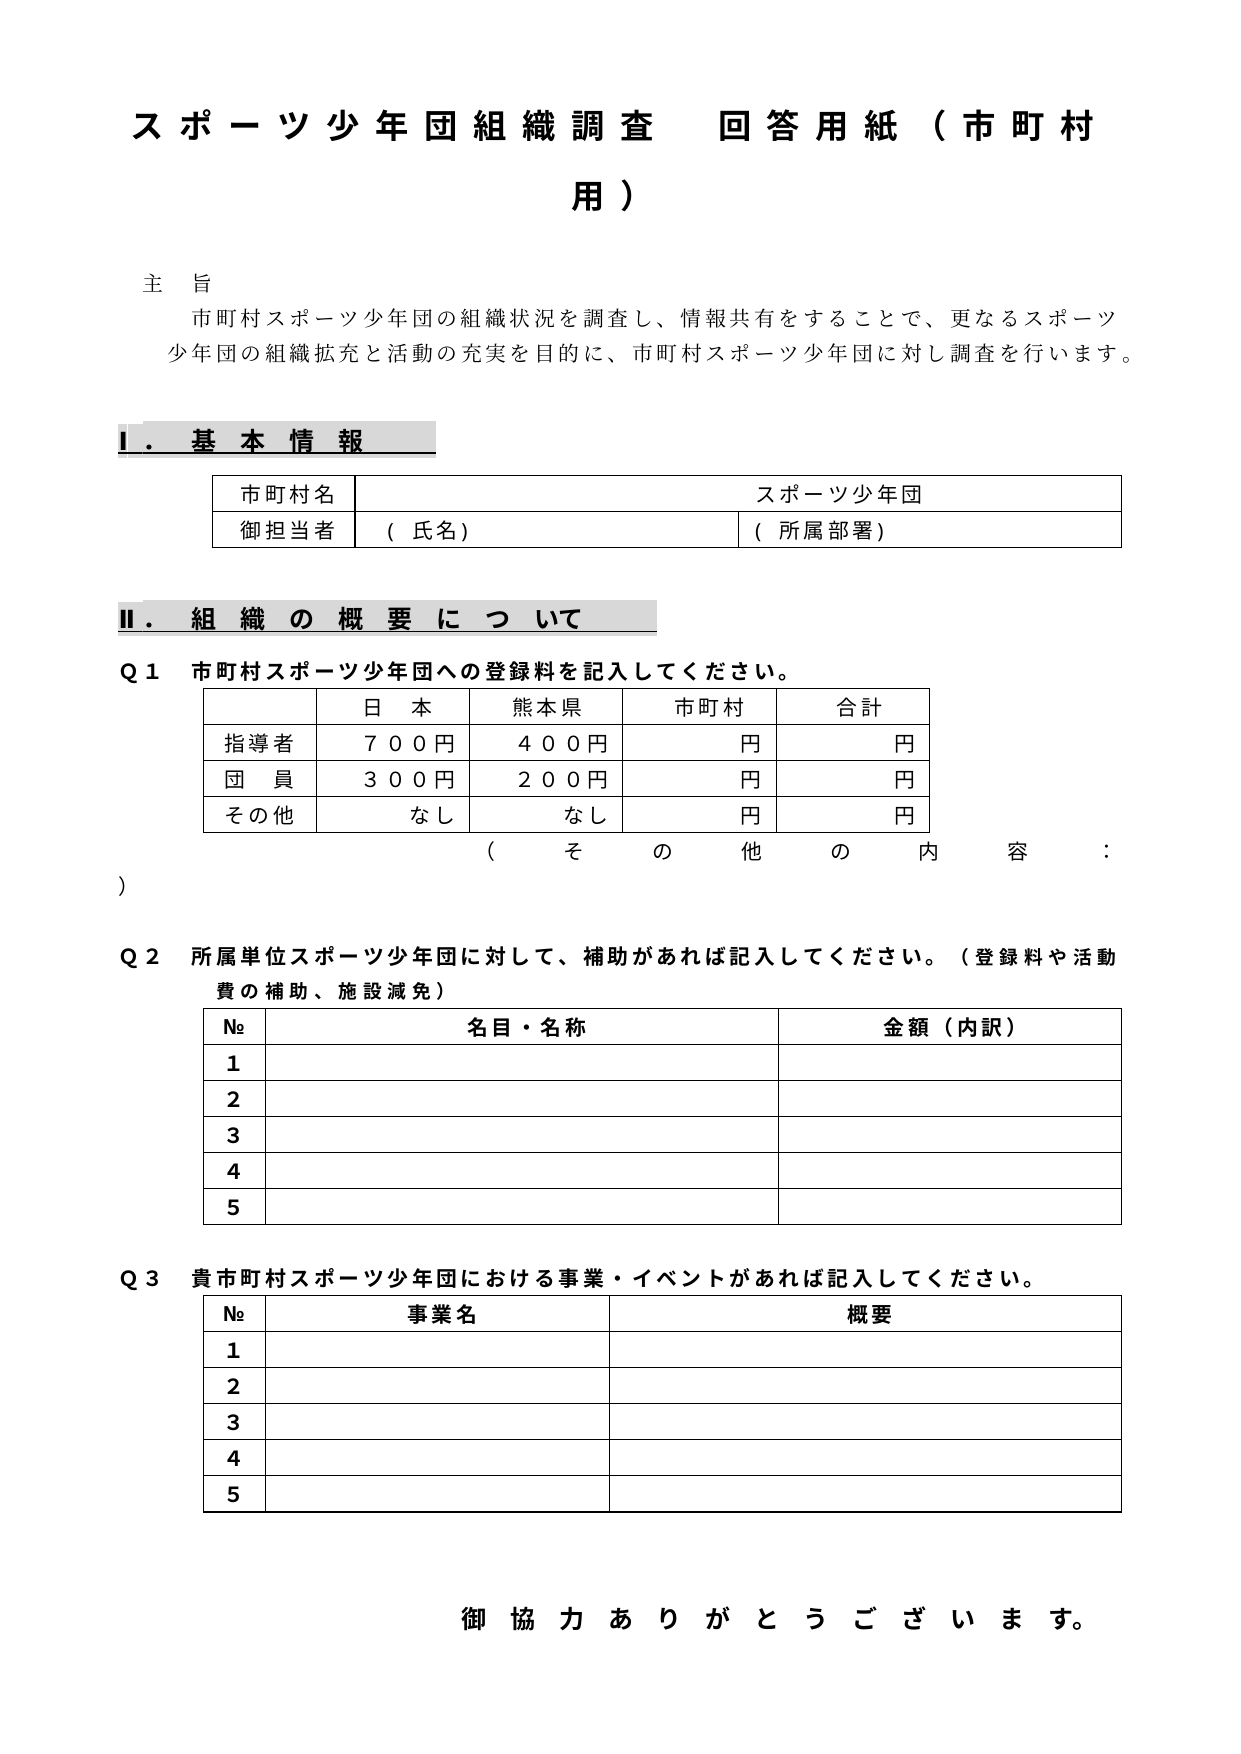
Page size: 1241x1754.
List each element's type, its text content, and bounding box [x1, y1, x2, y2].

table_cell ５ [204, 1189, 265, 1224]
table_cell (氏名) [356, 512, 738, 547]
table_header 熊本県 [470, 689, 622, 724]
table_cell 円 [777, 761, 929, 796]
table_cell [779, 1081, 1121, 1116]
table_cell １ [204, 1332, 265, 1367]
table_cell ５ [204, 1476, 265, 1511]
table_cell ２００円 [470, 761, 622, 796]
table_header 概要 [610, 1296, 1121, 1331]
table_cell ２ [204, 1368, 265, 1403]
table_cell [779, 1117, 1121, 1152]
table_cell 円 [623, 797, 776, 832]
table_cell ３ [204, 1404, 265, 1439]
table_cell [779, 1189, 1121, 1224]
table_cell 指導者 [204, 725, 316, 760]
table_header 日 本 [317, 689, 469, 724]
table_cell １ [204, 1045, 265, 1080]
table_header 事業名 [266, 1296, 609, 1331]
table_header 名目・名称 [266, 1009, 778, 1044]
table_cell 円 [623, 761, 776, 796]
table_cell [266, 1189, 778, 1224]
table_cell ７００円 [317, 725, 469, 760]
text Ｑ３ 貴市町村スポーツ少年団における事業・イベントがあれば記入してください。 [118, 1260, 1122, 1295]
table_cell 団 員 [204, 761, 316, 796]
table_cell [610, 1332, 1121, 1367]
text 市町村スポーツ少年団の組織状況を調査し、情報共有をすることで、更なるスポーツ少年団の組織拡充と活動の充実を目的に、市町村スポーツ少年団に対し調査を行います。 [118, 299, 1122, 369]
table_cell [610, 1476, 1121, 1511]
table_cell ２ [204, 1081, 265, 1116]
table_cell ３ [204, 1117, 265, 1152]
table_cell [266, 1476, 609, 1511]
table_cell [610, 1404, 1121, 1439]
table_cell その他 [204, 797, 316, 832]
table_cell [266, 1117, 778, 1152]
table_header 合計 [777, 689, 929, 724]
table_cell [266, 1440, 609, 1475]
table_cell [779, 1153, 1121, 1188]
table_header 金額（内訳） [779, 1009, 1121, 1044]
table_cell [266, 1045, 778, 1080]
table_cell [266, 1332, 609, 1367]
table_cell [266, 1404, 609, 1439]
table_header 市町村名 [213, 476, 354, 511]
table_cell 円 [777, 797, 929, 832]
table_header № [204, 1296, 265, 1331]
table_cell ３００円 [317, 761, 469, 796]
table_cell なし [470, 797, 622, 832]
table_header [356, 476, 729, 511]
table_cell [779, 1045, 1121, 1080]
table_cell [266, 1368, 609, 1403]
table_header スポーツ少年団 [729, 476, 1121, 511]
table_header 市町村 [623, 689, 776, 724]
table_header [204, 689, 316, 724]
table_cell (所属部署) [739, 512, 1121, 547]
table_cell [610, 1368, 1121, 1403]
table_cell 円 [623, 725, 776, 760]
table_cell なし [317, 797, 469, 832]
text スポーツ少年団組織調査 回答用紙（市町村用） [118, 89, 1122, 229]
table_cell [266, 1081, 778, 1116]
text Ⅰ．基本情報 [118, 404, 1122, 474]
table_cell ４００円 [470, 725, 622, 760]
text Ｑ１ 市町村スポーツ少年団への登録料を記入してください。 [118, 653, 1122, 688]
text Ⅱ．組織の概要について [118, 583, 1122, 653]
table_header № [204, 1009, 265, 1044]
table_cell [266, 1153, 778, 1188]
text （その他の内容： ） [118, 833, 1122, 903]
table_cell ４ [204, 1440, 265, 1475]
table_cell 御担当者 [213, 512, 354, 547]
text 御協力ありがとうございます。 [118, 1582, 1122, 1652]
table_cell [610, 1440, 1121, 1475]
table_cell 円 [777, 725, 929, 760]
text 主 旨 [118, 264, 1122, 299]
table_cell ４ [204, 1153, 265, 1188]
text Ｑ２ 所属単位スポーツ少年団に対して、補助があれば記入してください。（登録料や活動費の補助、施設減免） [118, 938, 1122, 1008]
